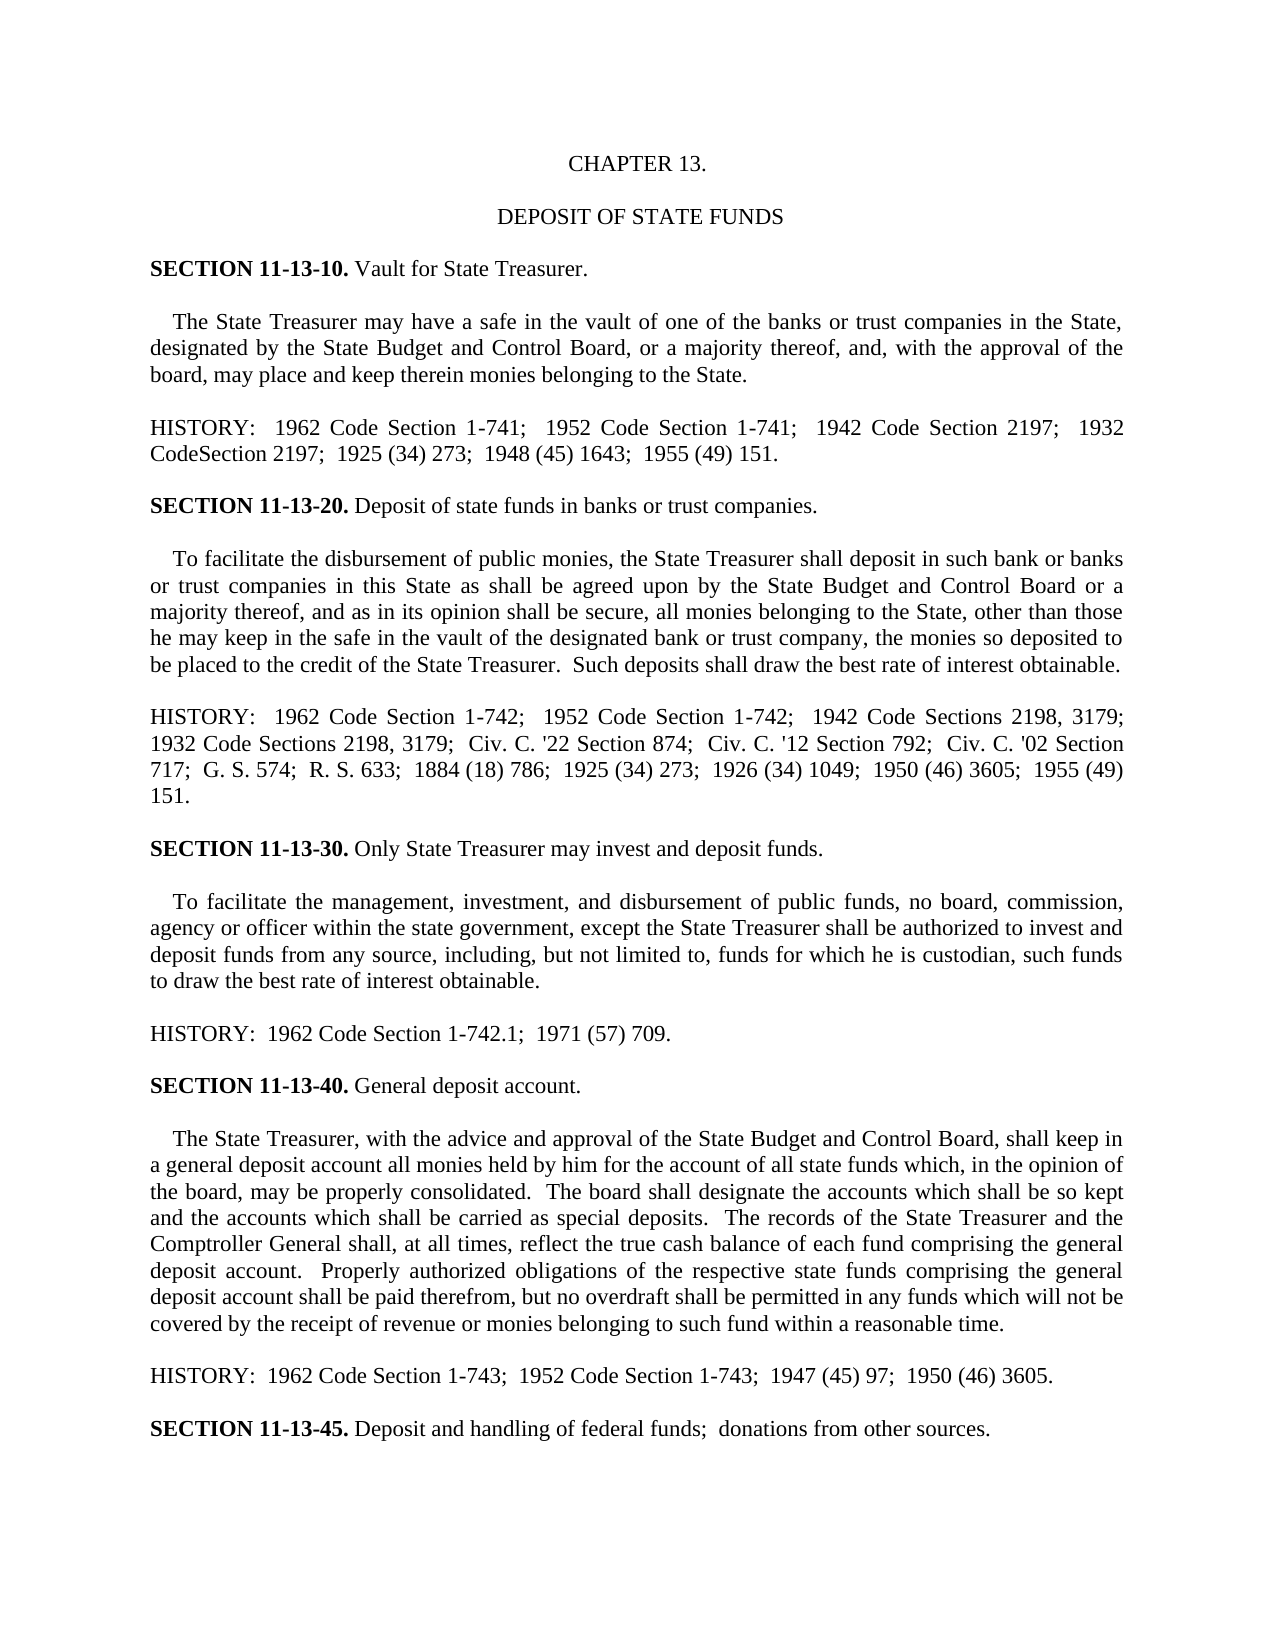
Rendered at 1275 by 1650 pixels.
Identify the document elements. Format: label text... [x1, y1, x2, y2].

text CHAPTER 13. [150, 150, 1125, 176]
text SECTION 11-13-10. Vault for State Treasurer. [150, 255, 1125, 282]
text SECTION 11-13-45. Deposit and handling of federal funds; donations from other sources. [150, 1415, 1125, 1441]
text SECTION 11-13-40. General deposit account. [150, 1072, 1125, 1099]
text HISTORY: 1962 Code Section 1-743; 1952 Code Section 1-743; 1947 (45) 97; 1950 (46) 3605. [150, 1362, 1125, 1389]
text To facilitate the disbursement of public monies, the State Treasurer shall deposit in such bank or banks or trust companies in this State as shall be agreed upon by the State Budget and Control Board or a majority thereof, and as in its opinion shall be secure, all monies belonging to the State, other than those he may keep in the safe in the vault of the designated bank or trust company, the monies so deposited to be placed to the credit of the State Treasurer. Such deposits shall draw the best rate of interest obtainable. [150, 545, 1125, 677]
text To facilitate the management, investment, and disbursement of public funds, no board, commission, agency or officer within the state government, except the State Treasurer shall be authorized to invest and deposit funds from any source, including, but not limited to, funds for which he is custodian, such funds to draw the best rate of interest obtainable. [150, 888, 1125, 993]
text DEPOSIT OF STATE FUNDS [150, 203, 1125, 229]
text The State Treasurer, with the advice and approval of the State Budget and Control Board, shall keep in a general deposit account all monies held by him for the account of all state funds which, in the opinion of the board, may be properly consolidated. The board shall designate the accounts which shall be so kept and the accounts which shall be carried as special deposits. The records of the State Treasurer and the Comptroller General shall, at all times, reflect the true cash balance of each fund comprising the general deposit account. Properly authorized obligations of the respective state funds comprising the general deposit account shall be paid therefrom, but no overdraft shall be permitted in any funds which will not be covered by the receipt of revenue or monies belonging to such fund within a reasonable time. [150, 1125, 1125, 1336]
text HISTORY: 1962 Code Section 1-741; 1952 Code Section 1-741; 1942 Code Section 2197; 1932 CodeSection 2197; 1925 (34) 273; 1948 (45) 1643; 1955 (49) 151. [150, 413, 1125, 466]
text The State Treasurer may have a safe in the vault of one of the banks or trust companies in the State, designated by the State Budget and Control Board, or a majority thereof, and, with the approval of the board, may place and keep therein monies belonging to the State. [150, 308, 1125, 387]
text SECTION 11-13-30. Only State Treasurer may invest and deposit funds. [150, 835, 1125, 862]
text SECTION 11-13-20. Deposit of state funds in banks or trust companies. [150, 493, 1125, 519]
text HISTORY: 1962 Code Section 1-742; 1952 Code Section 1-742; 1942 Code Sections 2198, 3179; 1932 Code Sections 2198, 3179; Civ. C. '22 Section 874; Civ. C. '12 Section 792; Civ. C. '02 Section 717; G. S. 574; R. S. 633; 1884 (18) 786; 1925 (34) 273; 1926 (34) 1049; 1950 (46) 3605; 1955 (49) 151. [150, 703, 1125, 809]
text HISTORY: 1962 Code Section 1-742.1; 1971 (57) 709. [150, 1020, 1125, 1046]
